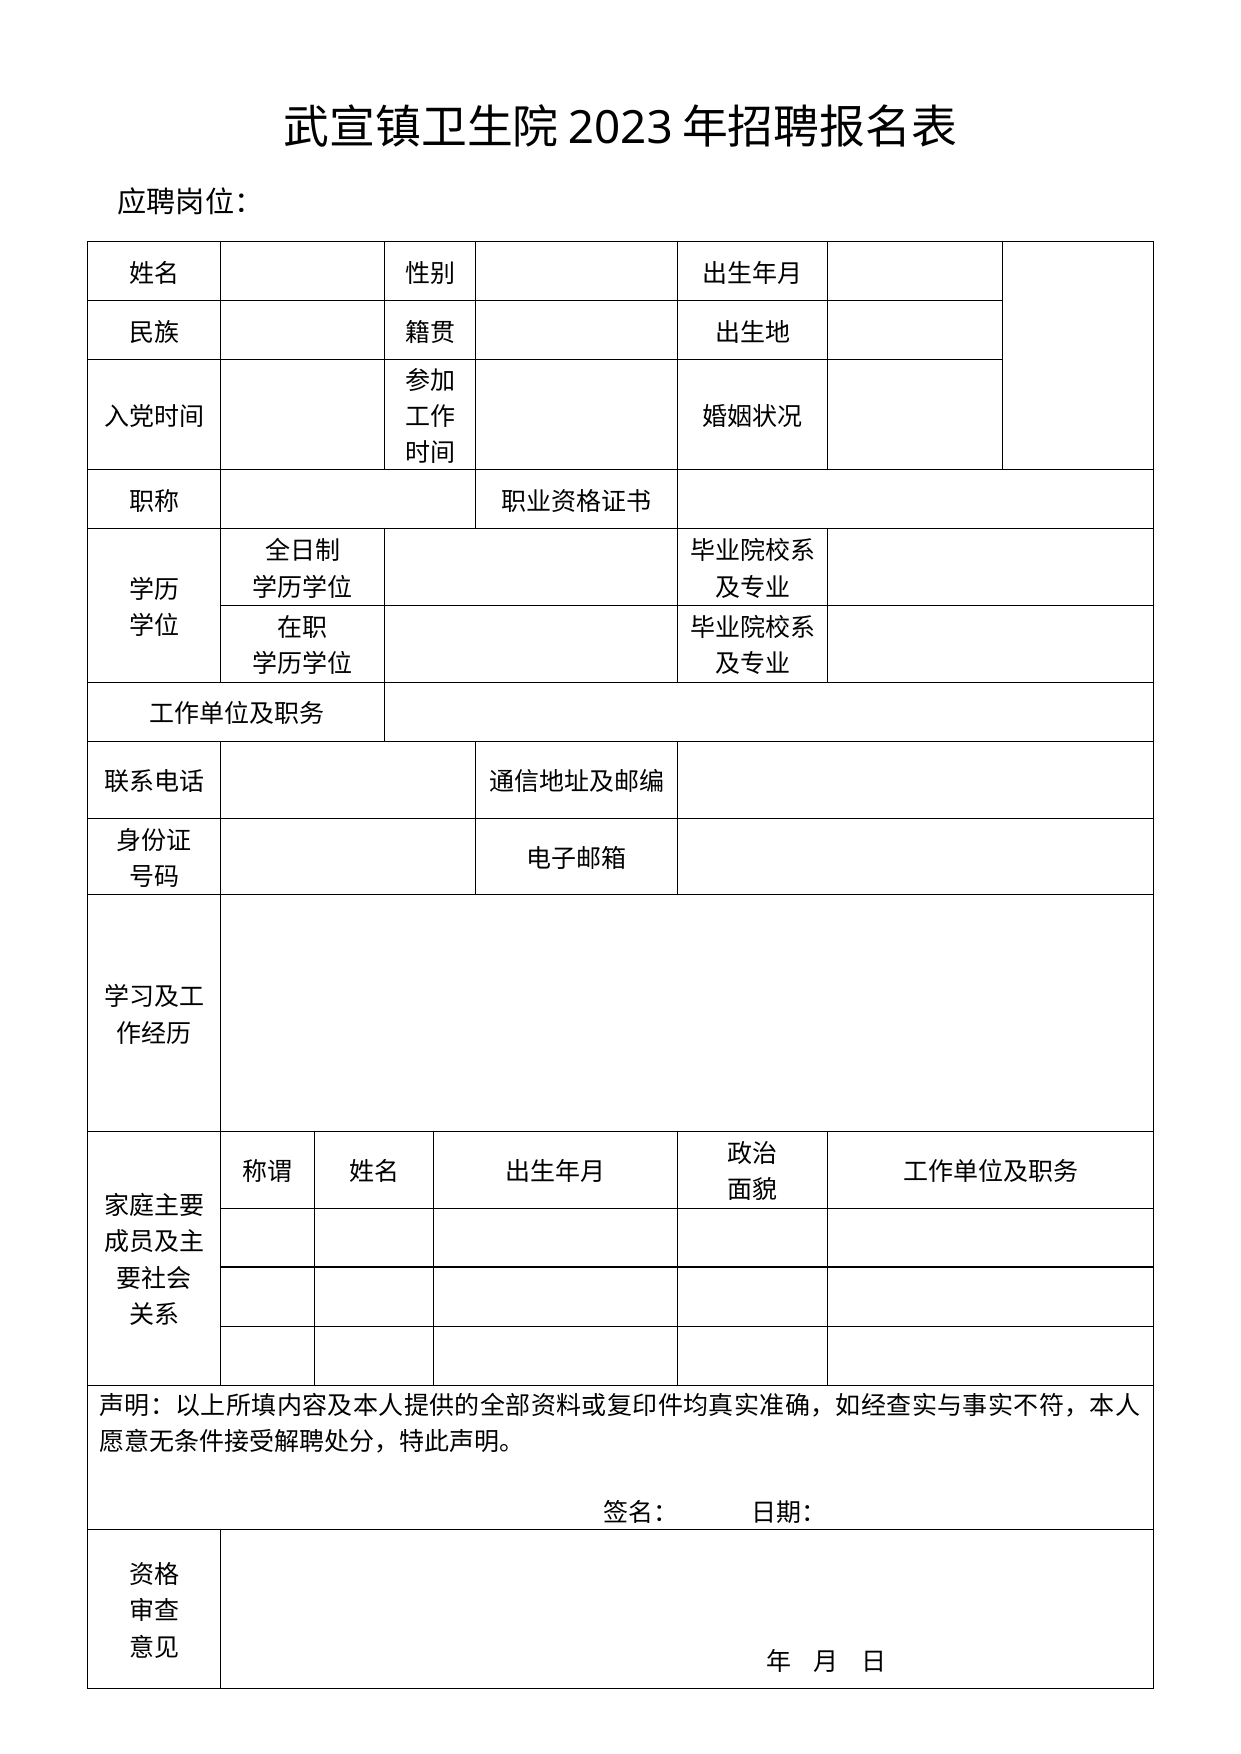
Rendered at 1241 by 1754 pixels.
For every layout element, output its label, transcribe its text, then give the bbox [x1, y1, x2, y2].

table_cell [315, 1327, 433, 1384]
table_cell [385, 606, 677, 682]
table_cell [828, 1209, 1153, 1266]
table_cell [221, 819, 475, 894]
table_header [828, 242, 1002, 300]
table_cell [221, 742, 475, 818]
table_cell [828, 360, 1002, 469]
table_cell 声明：以上所填内容及本人提供的全部资料或复印件均真实准确，如经查实与事实不符，本人愿意无条件接受解聘处分，特此声明。 签名： 日期： [88, 1386, 1153, 1528]
table_cell [678, 1209, 827, 1266]
table_cell [828, 606, 1153, 682]
table_cell 职称 [88, 470, 220, 528]
table_cell 职业资格证书 [476, 470, 677, 528]
table_cell [315, 1209, 433, 1266]
table_cell 出生年月 [434, 1132, 677, 1207]
table_cell [476, 301, 677, 359]
table_cell [221, 470, 475, 528]
table_cell 学历 学位 [88, 529, 220, 682]
table_cell [221, 1209, 314, 1266]
table_cell [828, 1327, 1153, 1384]
table_cell [678, 1268, 827, 1326]
table_cell [434, 1209, 677, 1266]
table_cell [221, 895, 1153, 1131]
table_cell 民族 [88, 301, 220, 359]
table_cell [434, 1268, 677, 1326]
table_cell [221, 301, 384, 359]
table_cell 在职 学历学位 [221, 606, 384, 682]
table_cell 全日制 学历学位 [221, 529, 384, 605]
table_cell 工作单位及职务 [88, 683, 384, 741]
table_cell 年 月 日 [221, 1530, 1153, 1688]
table_cell [828, 301, 1002, 359]
table_cell 毕业院校系及专业 [678, 606, 827, 682]
text 应聘岗位： [30, 178, 1152, 220]
table_cell [385, 529, 677, 605]
table_cell [678, 819, 1153, 894]
table_cell [828, 1268, 1153, 1326]
table_header [476, 242, 677, 300]
table_header 姓名 [88, 242, 220, 300]
table_cell 入党时间 [88, 360, 220, 469]
table_cell 通信地址及邮编 [476, 742, 677, 818]
table_cell [828, 529, 1153, 605]
table_cell 身份证 号码 [88, 819, 220, 894]
table_cell [315, 1268, 433, 1326]
table_cell 学习及工作经历 [88, 895, 220, 1131]
table_cell 籍贯 [385, 301, 475, 359]
table_cell 资格 审查 意见 [88, 1530, 220, 1688]
table_header 性别 [385, 242, 475, 300]
table_header [221, 242, 384, 300]
text 武宣镇卫生院2023年招聘报名表 [88, 88, 1152, 157]
table_cell 称谓 [221, 1132, 314, 1207]
table_cell [476, 360, 677, 469]
table_cell 姓名 [315, 1132, 433, 1207]
table_cell [221, 1268, 314, 1326]
table_cell 电子邮箱 [476, 819, 677, 894]
table_cell [678, 742, 1153, 818]
table_header [1003, 242, 1153, 469]
table_cell [221, 360, 384, 469]
table_cell 工作单位及职务 [828, 1132, 1153, 1207]
table_cell [385, 683, 1153, 741]
table_cell 联系电话 [88, 742, 220, 818]
table_header 出生年月 [678, 242, 827, 300]
table_cell [434, 1327, 677, 1384]
table_cell [678, 470, 1153, 528]
table_cell 参加工作时间 [385, 360, 475, 469]
table_cell 婚姻状况 [678, 360, 827, 469]
table_cell 出生地 [678, 301, 827, 359]
table_cell [678, 1327, 827, 1384]
table_cell [221, 1327, 314, 1384]
table_cell 家庭主要成员及主要社会 关系 [88, 1132, 220, 1384]
table_cell 政治 面貌 [678, 1132, 827, 1207]
table_cell 毕业院校系及专业 [678, 529, 827, 605]
